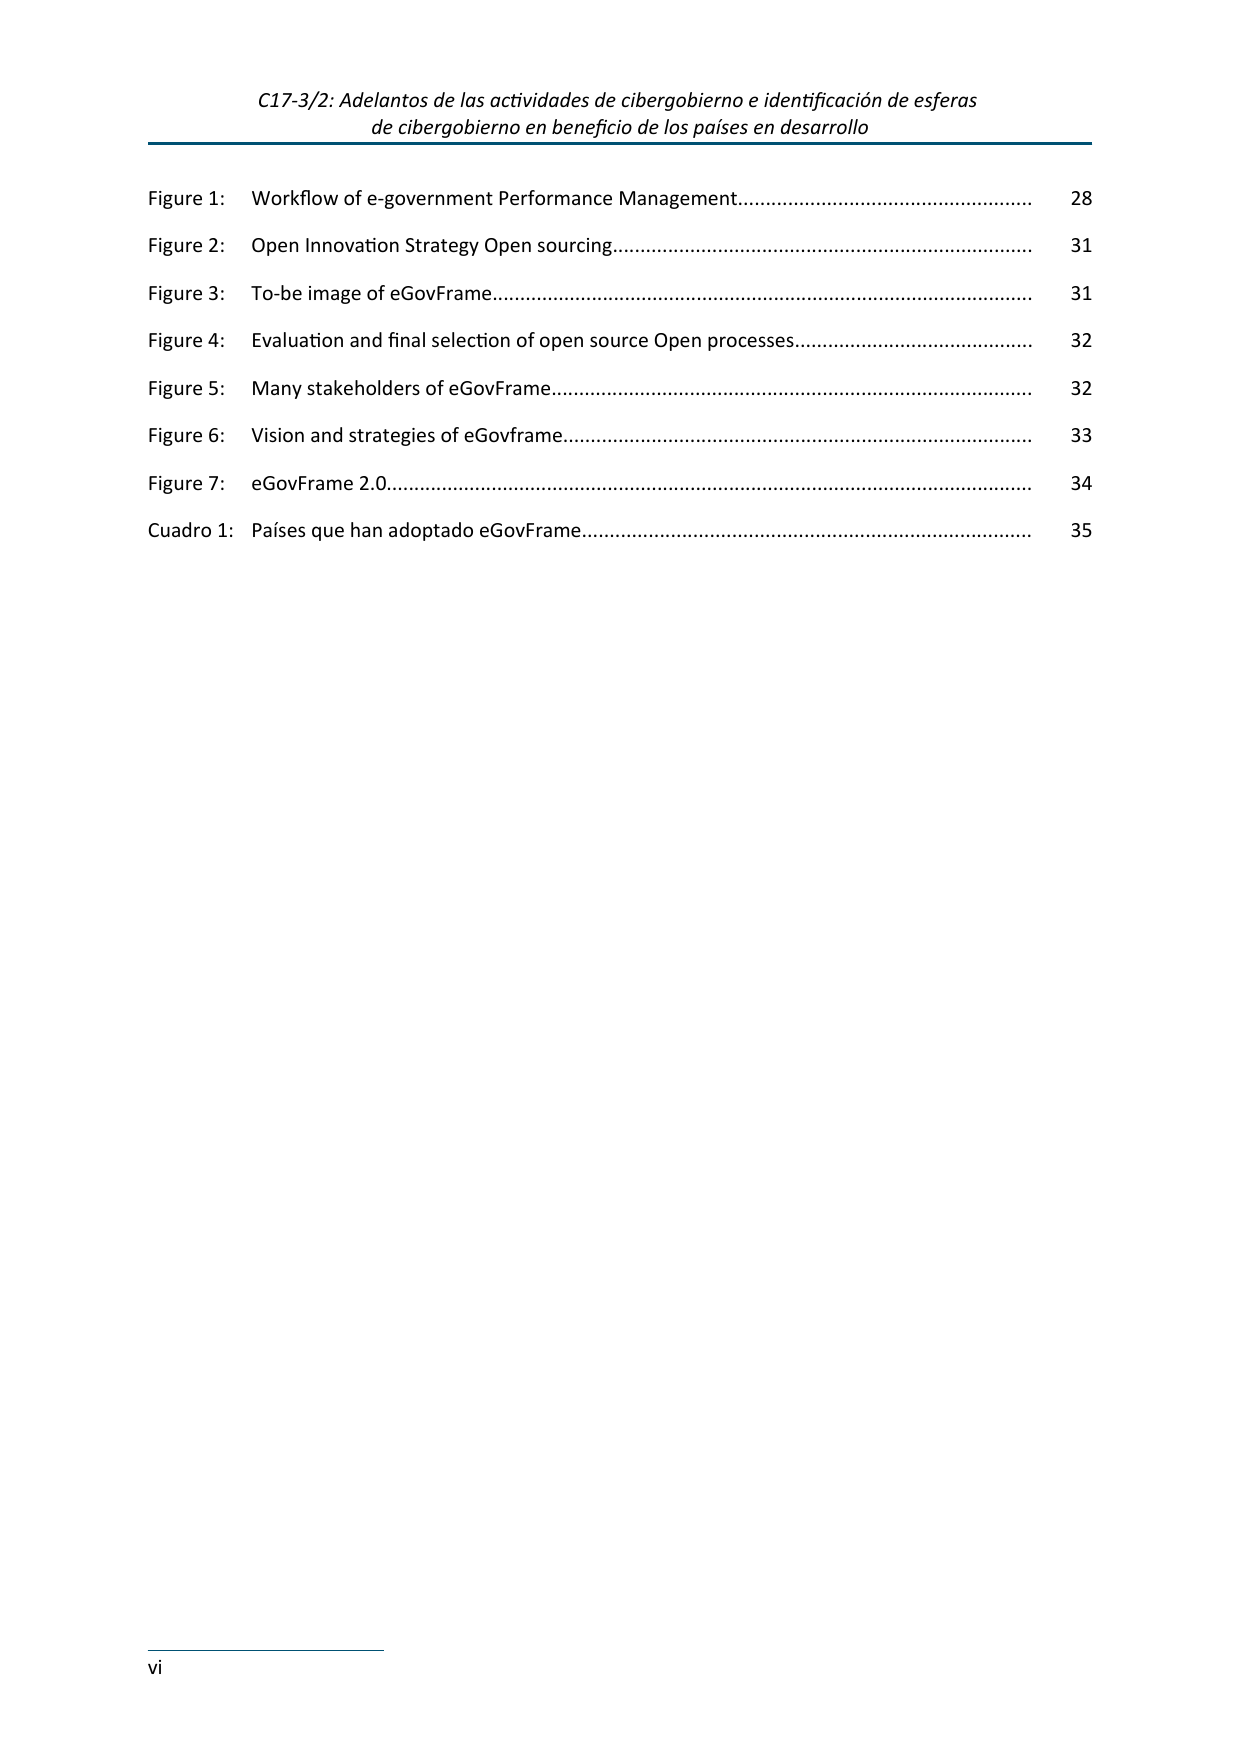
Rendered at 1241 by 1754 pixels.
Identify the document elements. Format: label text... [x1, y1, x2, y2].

text Figure 3: To-be image of eGovFrame 31 [148, 279, 1092, 306]
text Figure 6: Vision and strategies of eGovframe 33 [148, 422, 1092, 448]
text Figure 5: Many stakeholders of eGovFrame 32 [148, 374, 1092, 401]
text Figure 7: eGovFrame 2.0 34 [148, 469, 1092, 496]
text Figure 1: Workflow of e-government Performance Management 28 [148, 184, 1092, 211]
text Cuadro 1: Países que han adoptado eGovFrame 35 [148, 517, 1092, 543]
text Figure 2: Open Innovation Strategy Open sourcing 31 [148, 232, 1092, 258]
text Figure 4: Evaluation and final selection of open source Open processes 32 [148, 327, 1092, 353]
